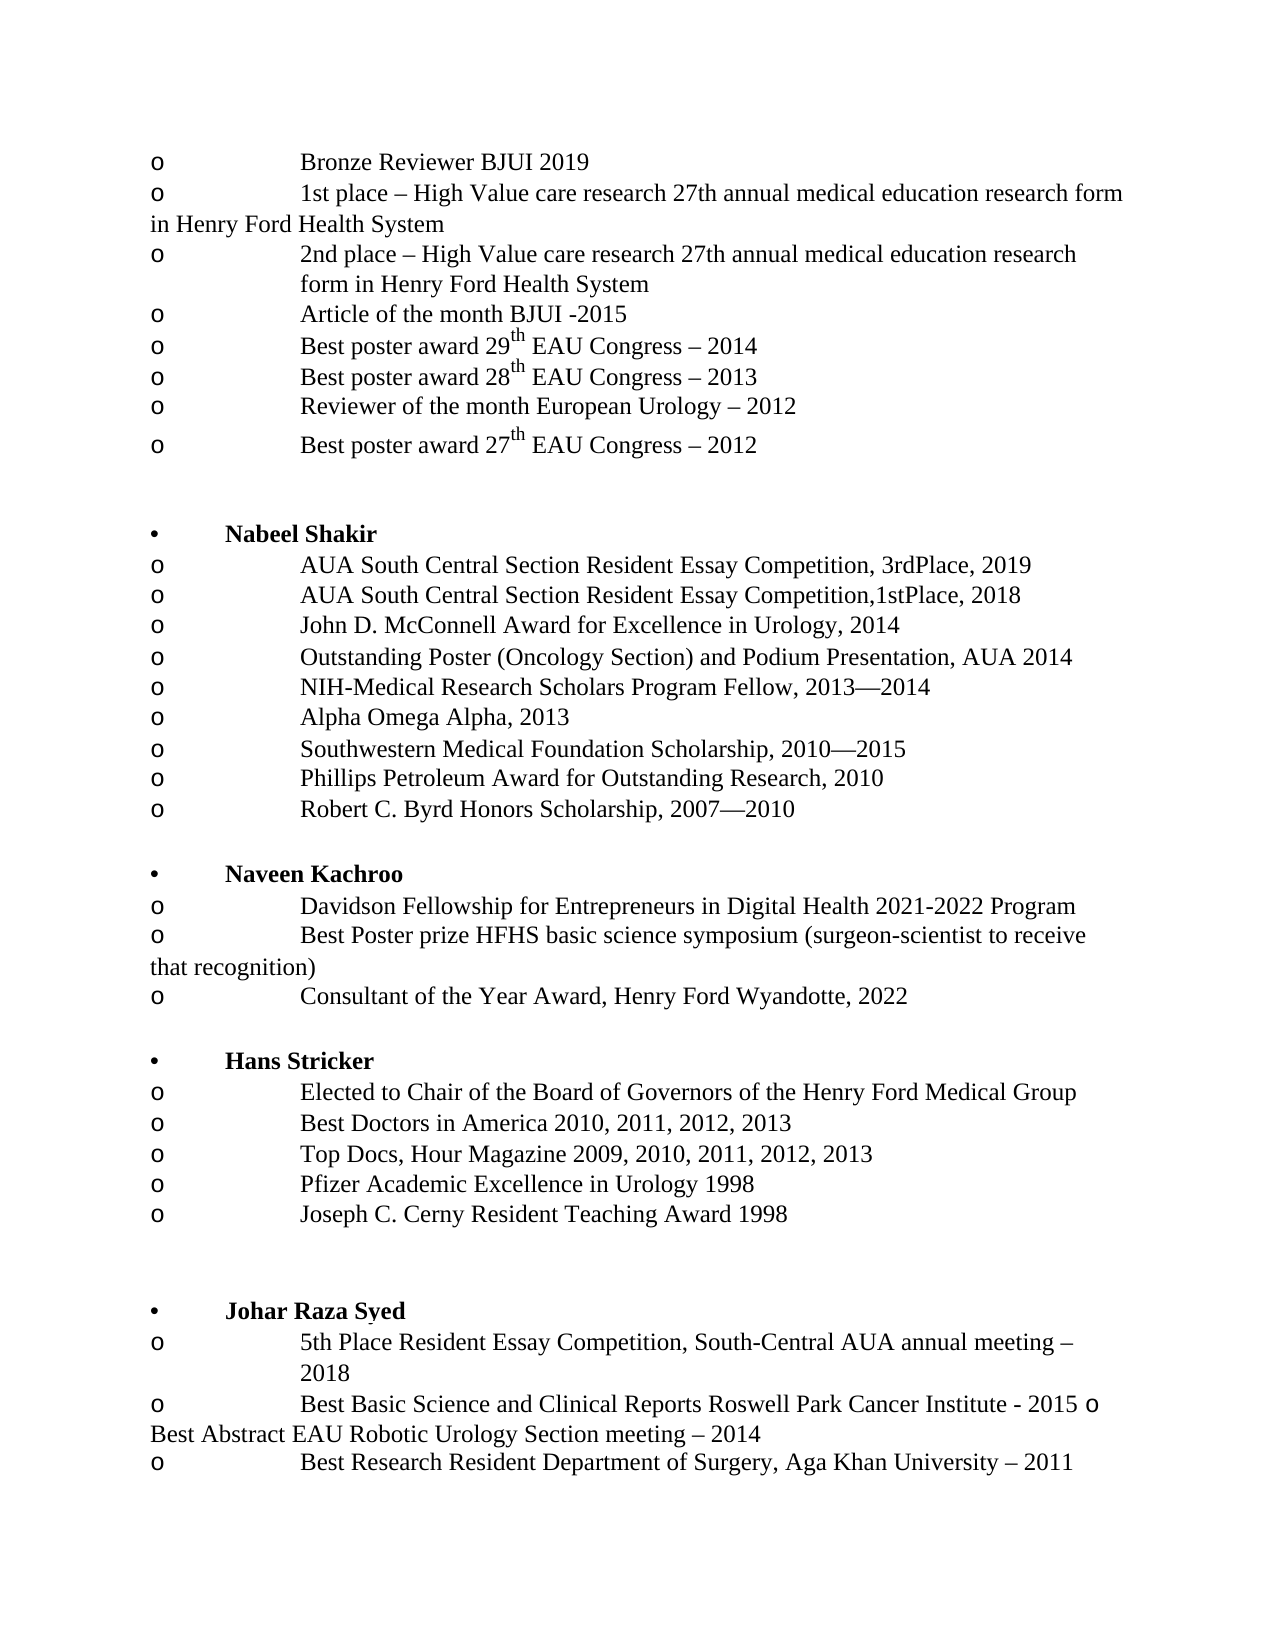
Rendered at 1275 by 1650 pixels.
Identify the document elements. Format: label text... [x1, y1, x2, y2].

list Best poster award 27th EAU Congress – 2012 [150, 422, 1125, 461]
list Nabeel Shakir [150, 519, 1125, 547]
list Joseph C. Cerny Resident Teaching Award 1998 [150, 1199, 1125, 1230]
list NIH-Medical Research Scholars Program Fellow, 2013—2014 [150, 672, 1125, 702]
list Pfizer Academic Excellence in Urology 1998 [150, 1169, 1125, 1199]
list Elected to Chair of the Board of Governors of the Henry Ford Medical Group [150, 1077, 1125, 1108]
list Best Basic Science and Clinical Reports Roswell Park Cancer Institute - 2015 o Best Abstract EAU Robotic Urology Section meeting – 2014 [150, 1388, 1125, 1447]
list Davidson Fellowship for Entrepreneurs in Digital Health 2021-2022 Program [150, 890, 1125, 920]
list Phillips Petroleum Award for Outstanding Research, 2010 [150, 763, 1125, 794]
list Bronze Reviewer BJUI 2019 [150, 147, 1125, 178]
list Consultant of the Year Award, Henry Ford Wyandotte, 2022 [150, 981, 1125, 1012]
list Best Doctors in America 2010, 2011, 2012, 2013 [150, 1108, 1125, 1138]
list 1st place – High Value care research 27th annual medical education research form in Henry Ford Health System [150, 178, 1125, 238]
list 2nd place – High Value care research 27th annual medical education research [150, 239, 1125, 269]
list Best poster award 29th EAU Congress – 2014 [150, 330, 1125, 361]
list Outstanding Poster (Oncology Section) and Podium Presentation, AUA 2014 [150, 641, 1125, 672]
list Johar Raza Syed [150, 1296, 1125, 1325]
list Best Poster prize HFHS basic science symposium (surgeon-scientist to receive that recognition) [150, 920, 1125, 981]
text form in Henry Ford Health System [300, 269, 1125, 298]
list Article of the month BJUI -2015 [150, 299, 1125, 330]
text 2018 [300, 1358, 1125, 1387]
list Best Research Resident Department of Surgery, Aga Khan University – 2011 [150, 1447, 1125, 1478]
list Robert C. Byrd Honors Scholarship, 2007—2010 [150, 794, 1125, 825]
list Best poster award 28th EAU Congress – 2013 [150, 361, 1125, 391]
list 5th Place Resident Essay Competition, South-Central AUA annual meeting – [150, 1327, 1125, 1358]
list John D. McConnell Award for Excellence in Urology, 2014 [150, 611, 1125, 641]
list Naveen Kachroo [150, 859, 1125, 888]
list Alpha Omega Alpha, 2013 [150, 702, 1125, 733]
list AUA South Central Section Resident Essay Competition, 3rdPlace, 2019 [150, 549, 1125, 580]
list Hans Stricker [150, 1046, 1125, 1075]
list Southwestern Medical Foundation Scholarship, 2010—2015 [150, 733, 1125, 763]
list Top Docs, Hour Magazine 2009, 2010, 2011, 2012, 2013 [150, 1138, 1125, 1169]
list AUA South Central Section Resident Essay Competition,1stPlace, 2018 [150, 580, 1125, 611]
list Reviewer of the month European Urology – 2012 [150, 391, 1125, 422]
